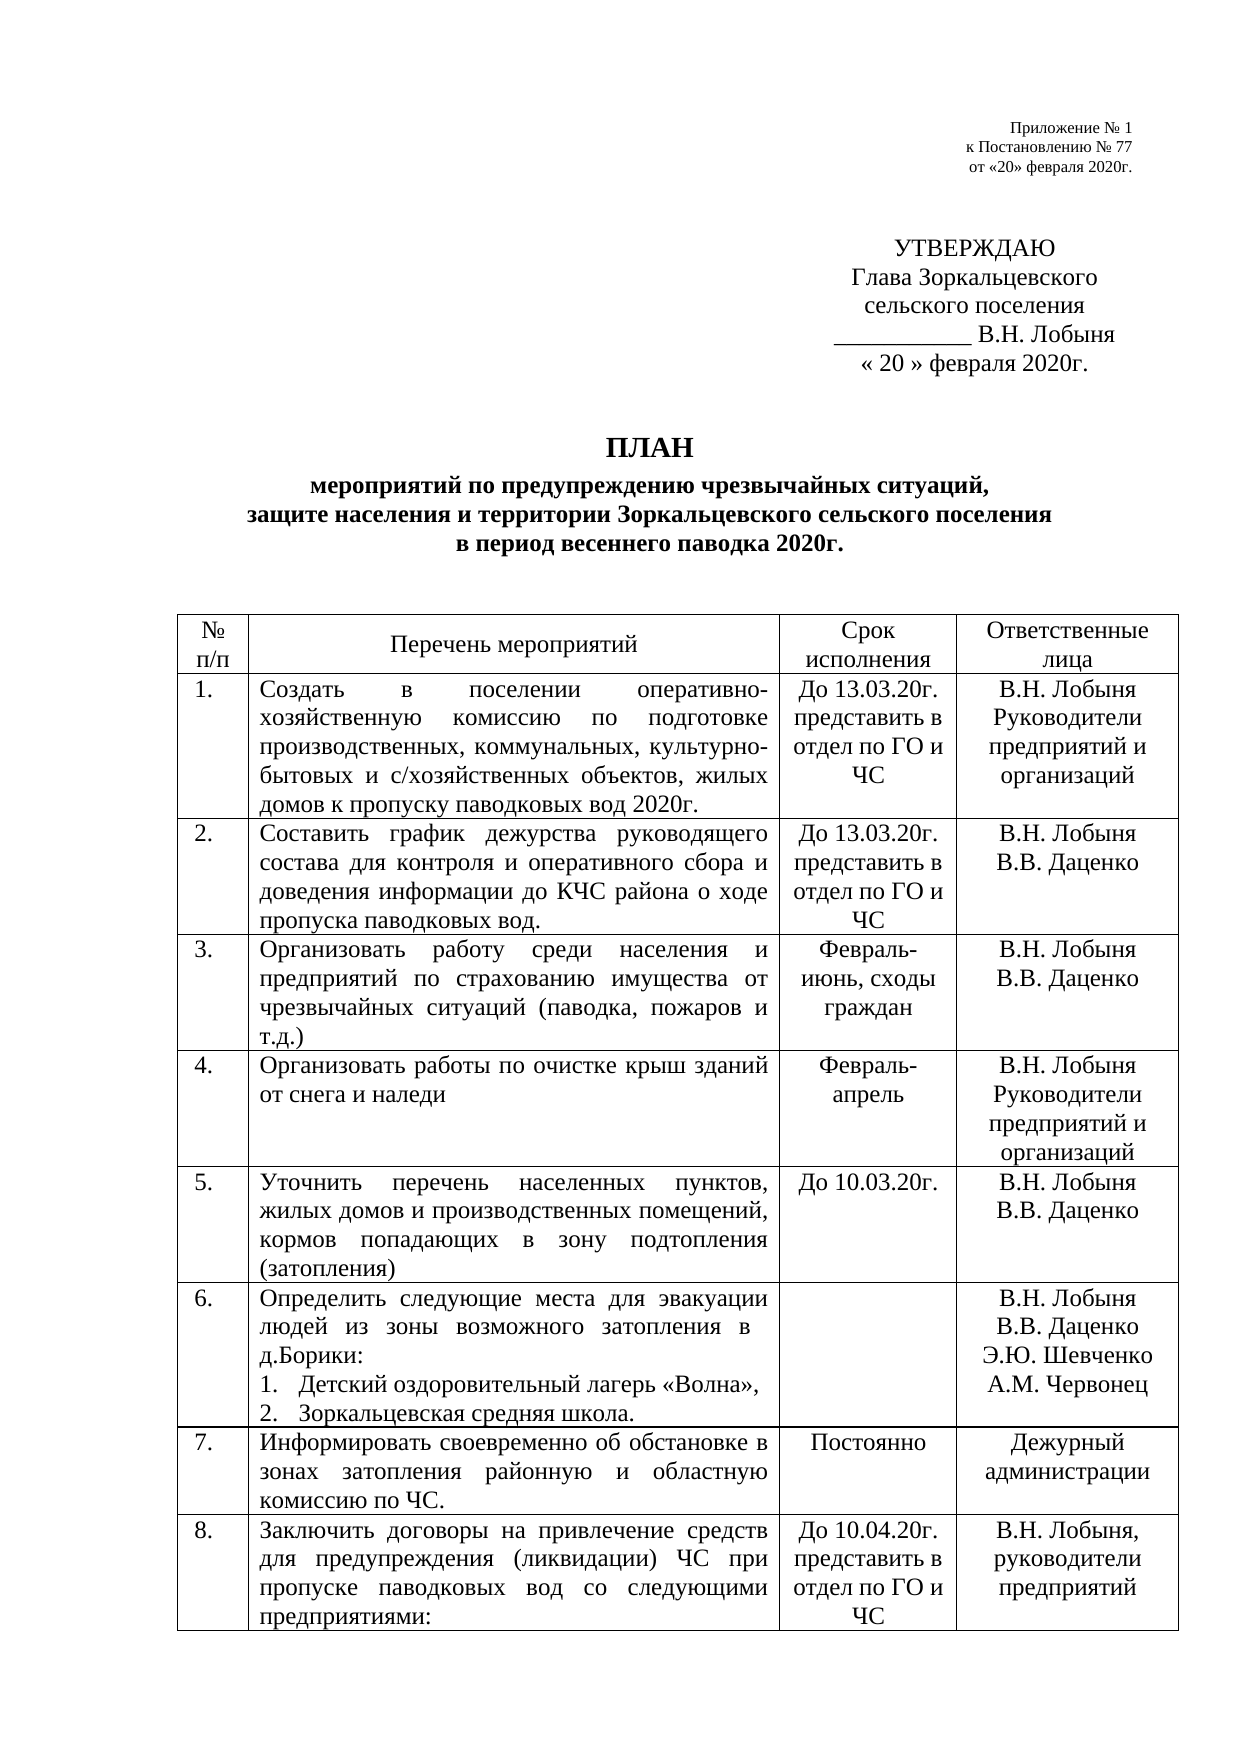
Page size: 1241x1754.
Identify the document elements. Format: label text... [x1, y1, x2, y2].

text мероприятий по предупреждению чрезвычайных ситуаций, [177, 470, 1122, 499]
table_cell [249, 1515, 779, 1630]
table_cell Организовать работу среди населения и предприятий по страхованию имущества от чрезвычайных ситуаций (паводка, пожаров и т.д.) [249, 935, 779, 1049]
table_cell Февраль-июнь, сходы граждан [780, 935, 956, 1049]
table_cell В.Н. Лобыня Руководители предприятий и организаций [957, 1051, 1178, 1166]
title ___________ В.Н. Лобыня [827, 319, 1122, 348]
table_cell В.Н. Лобыня В.В. Даценко Э.Ю. Шевченко А.М. Червонец [957, 1283, 1178, 1426]
table_cell [178, 1051, 248, 1166]
table_cell [178, 1515, 248, 1630]
table_cell [178, 1428, 248, 1514]
table_cell В.Н. Лобыня Руководители предприятий и организаций [957, 674, 1178, 817]
table_cell Уточнить перечень населенных пунктов, жилых домов и производственных помещений, кормов попадающих в зону подтопления (затопления) [249, 1167, 779, 1282]
title Приложение № 1 [121, 118, 1132, 137]
title Глава Зоркальцевского [827, 262, 1122, 291]
table_cell До 13.03.20г. представить в отдел по ГО и ЧС [780, 674, 956, 817]
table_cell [957, 1515, 1178, 1630]
table_cell Организовать работы по очистке крыш зданий от снега и наледи [249, 1051, 779, 1166]
title от «20» февраля 2020г. [121, 156, 1132, 176]
text защите населения и территории Зоркальцевского сельского поселения [177, 499, 1122, 528]
text в период весеннего паводка 2020г. [177, 528, 1122, 557]
table_cell Составить график дежурства руководящего состава для контроля и оперативного сбора и доведения информации до КЧС района о ходе пропуска паводковых вод. [249, 819, 779, 933]
table_header Срок исполнения [780, 615, 956, 673]
title « 20 » февраля 2020г. [827, 348, 1122, 377]
table_cell Создать в поселении оперативно-хозяйственную комиссию по подготовке производственных, коммунальных, культурно-бытовых и с/хозяйственных объектов, жилых домов к пропуску паводковых вод 2020г. [249, 674, 779, 817]
table_header Ответственные лица [957, 615, 1178, 673]
table_cell Постоянно [780, 1428, 956, 1514]
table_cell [780, 1515, 956, 1630]
table_cell До 10.03.20г. [780, 1167, 956, 1282]
table_header № п/п [178, 615, 248, 673]
title к Постановлению № 77 [121, 137, 1132, 156]
table_cell [178, 935, 248, 1049]
title сельского поселения [827, 291, 1122, 319]
table_cell [178, 1283, 248, 1426]
table_cell Дежурный администрации [957, 1428, 1178, 1514]
table_cell До 13.03.20г. представить в отдел по ГО и ЧС [780, 819, 956, 933]
table_cell В.Н. Лобыня В.В. Даценко [957, 935, 1178, 1049]
table_cell В.Н. Лобыня В.В. Даценко [957, 1167, 1178, 1282]
subtitle ПЛАН [177, 431, 1122, 464]
table_cell [178, 1167, 248, 1282]
table_cell Информировать своевременно об обстановке в зонах затопления районную и областную комиссию по ЧС. [249, 1428, 779, 1514]
table_cell Определить следующие места для эвакуации людей из зоны возможного затопления в д.Борики: Детский оздоровительный лагерь «Волна», Зоркальцевская средняя школа. [249, 1283, 779, 1426]
table_cell Февраль-апрель [780, 1051, 956, 1166]
table_cell [178, 674, 248, 817]
table_cell [178, 819, 248, 933]
table_header Перечень мероприятий [249, 615, 779, 673]
title УТВЕРЖДАЮ [827, 233, 1122, 262]
table_cell [780, 1283, 956, 1426]
table_cell В.Н. Лобыня В.В. Даценко [957, 819, 1178, 933]
